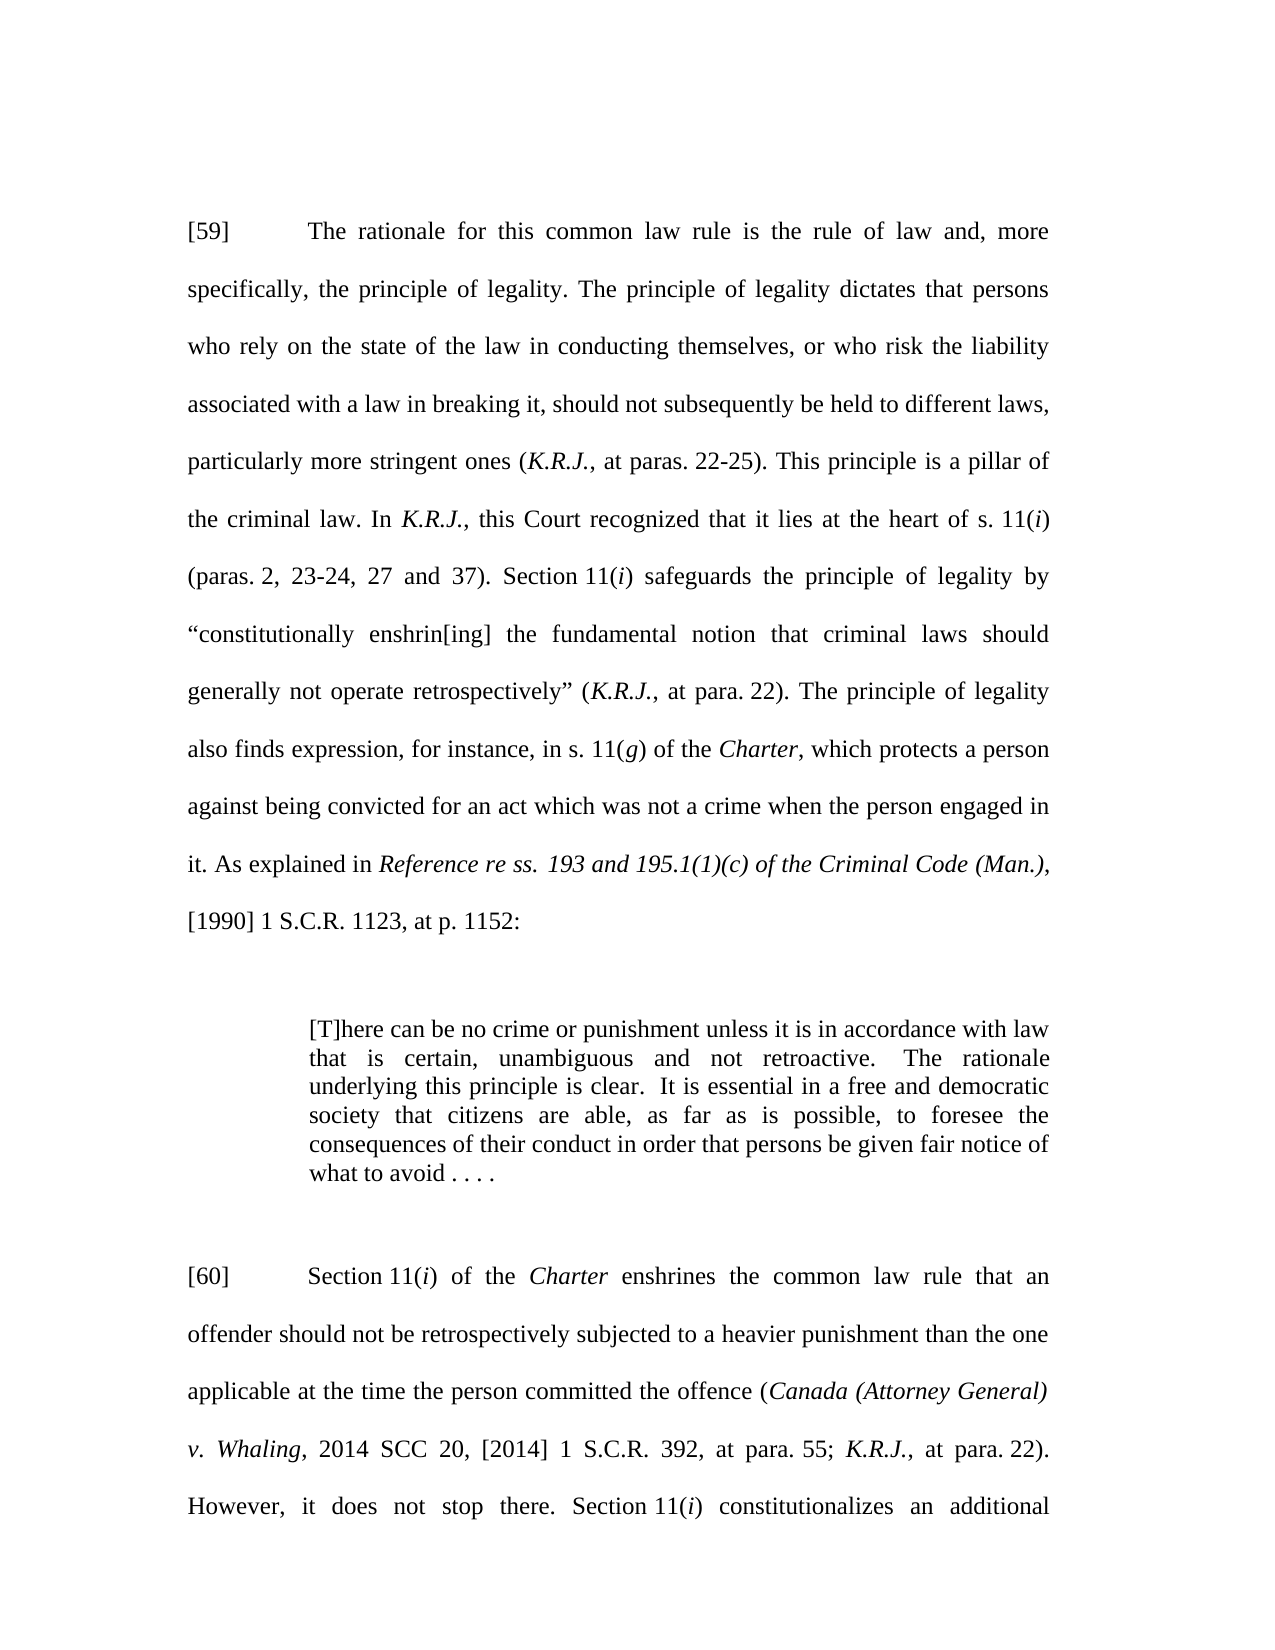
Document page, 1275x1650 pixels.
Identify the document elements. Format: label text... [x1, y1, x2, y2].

text [T]here can be no crime or punishment unless it is in accordance with law that is certain, unambiguous and not retroactive. The rationale underlying this principle is clear. It is essential in a free and democratic society that citizens are able, as far as is possible, to foresee the consequences of their conduct in order that persons be given fair notice of what to avoid . . . . [309, 1014, 1050, 1186]
text The rationale for this common law rule is the rule of law and, more specifically, the principle of legality. The principle of legality dictates that persons who rely on the state of the law in conducting themselves, or who risk the liability associated with a law in breaking it, should not subsequently be held to different laws, particularly more stringent ones (K.R.J., at paras. 22-25). This principle is a pillar of the criminal law. In K.R.J., this Court recognized that it lies at the heart of s. 11(i) (paras. 2, 23-24, 27 and 37). Section 11(i) safeguards the principle of legality by “constitutionally enshrin[ing] the fundamental notion that criminal laws should generally not operate retrospectively” (K.R.J., at para. 22). The principle of legality also finds expression, for instance, in s. 11(g) of the Charter, which protects a person against being convicted for an act which was not a crime when the person engaged in it. As explained in Reference re ss. 193 and 195.1(1)(c) of the Criminal Code (Man.), [1990] 1 S.C.R. 1123, at p. 1152: [187, 216, 1050, 935]
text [187, 1261, 1050, 1520]
